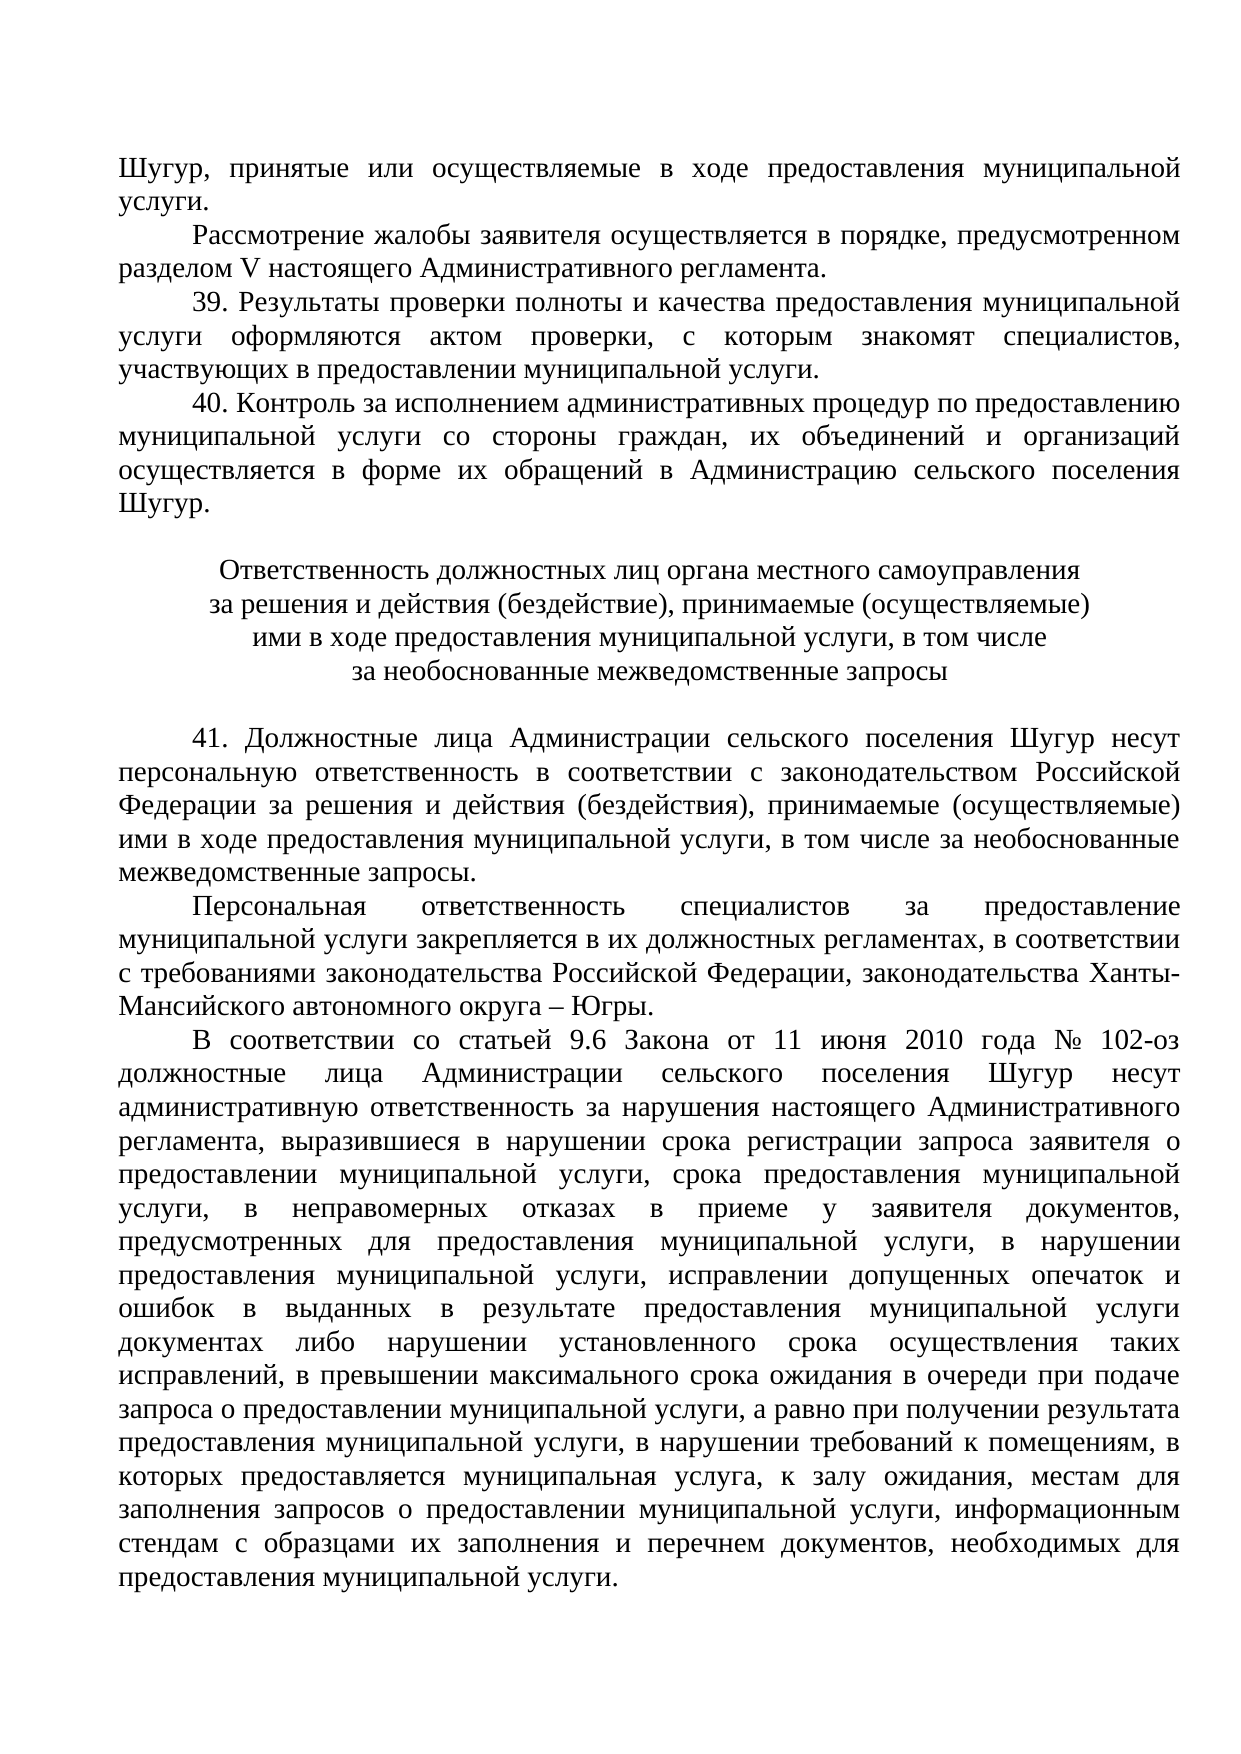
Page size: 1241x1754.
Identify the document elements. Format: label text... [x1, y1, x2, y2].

text 40. Контроль за исполнением административных процедур по предоставлению муниципальной услуги со стороны граждан, их объединений и организаций осуществляется в форме их обращений в Администрацию сельского поселения Шугур. [118, 385, 1181, 519]
text Ответственность должностных лиц органа местного самоуправления [118, 552, 1181, 586]
text Персональная ответственность специалистов за предоставление муниципальной услуги закрепляется в их должностных регламентах, в соответствии с требованиями законодательства Российской Федерации, законодательства Ханты-Мансийского автономного округа – Югры. [118, 888, 1181, 1022]
text за необоснованные межведомственные запросы [118, 653, 1181, 687]
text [118, 150, 1181, 217]
text ими в ходе предоставления муниципальной услуги, в том числе [118, 619, 1181, 653]
text Рассмотрение жалобы заявителя осуществляется в порядке, предусмотренном разделом V настоящего Административного регламента. [118, 217, 1181, 284]
text 41. Должностные лица Администрации сельского поселения Шугур несут персональную ответственность в соответствии с законодательством Российской Федерации за решения и действия (бездействия), принимаемые (осуществляемые) ими в ходе предоставления муниципальной услуги, в том числе за необоснованные межведомственные запросы. [118, 720, 1181, 888]
text В соответствии со статьей 9.6 Закона от 11 июня 2010 года № 102-оз должностные лица Администрации сельского поселения Шугур несут административную ответственность за нарушения настоящего Административного регламента, выразившиеся в нарушении срока регистрации запроса заявителя о предоставлении муниципальной услуги, срока предоставления муниципальной услуги, в неправомерных отказах в приеме у заявителя документов, предусмотренных для предоставления муниципальной услуги, в нарушении предоставления муниципальной услуги, исправлении допущенных опечаток и ошибок в выданных в результате предоставления муниципальной услуги документах либо нарушении установленного срока осуществления таких исправлений, в превышении максимального срока ожидания в очереди при подаче запроса о предоставлении муниципальной услуги, а равно при получении результата предоставления муниципальной услуги, в нарушении требований к помещениям, в которых предоставляется муниципальная услуга, к залу ожидания, местам для заполнения запросов о предоставлении муниципальной услуги, информационным стендам с образцами их заполнения и перечнем документов, необходимых для предоставления муниципальной услуги. [118, 1022, 1181, 1592]
text 39. Результаты проверки полноты и качества предоставления муниципальной услуги оформляются актом проверки, с которым знакомят специалистов, участвующих в предоставлении муниципальной услуги. [118, 284, 1181, 385]
text за решения и действия (бездействие), принимаемые (осуществляемые) [118, 586, 1181, 619]
